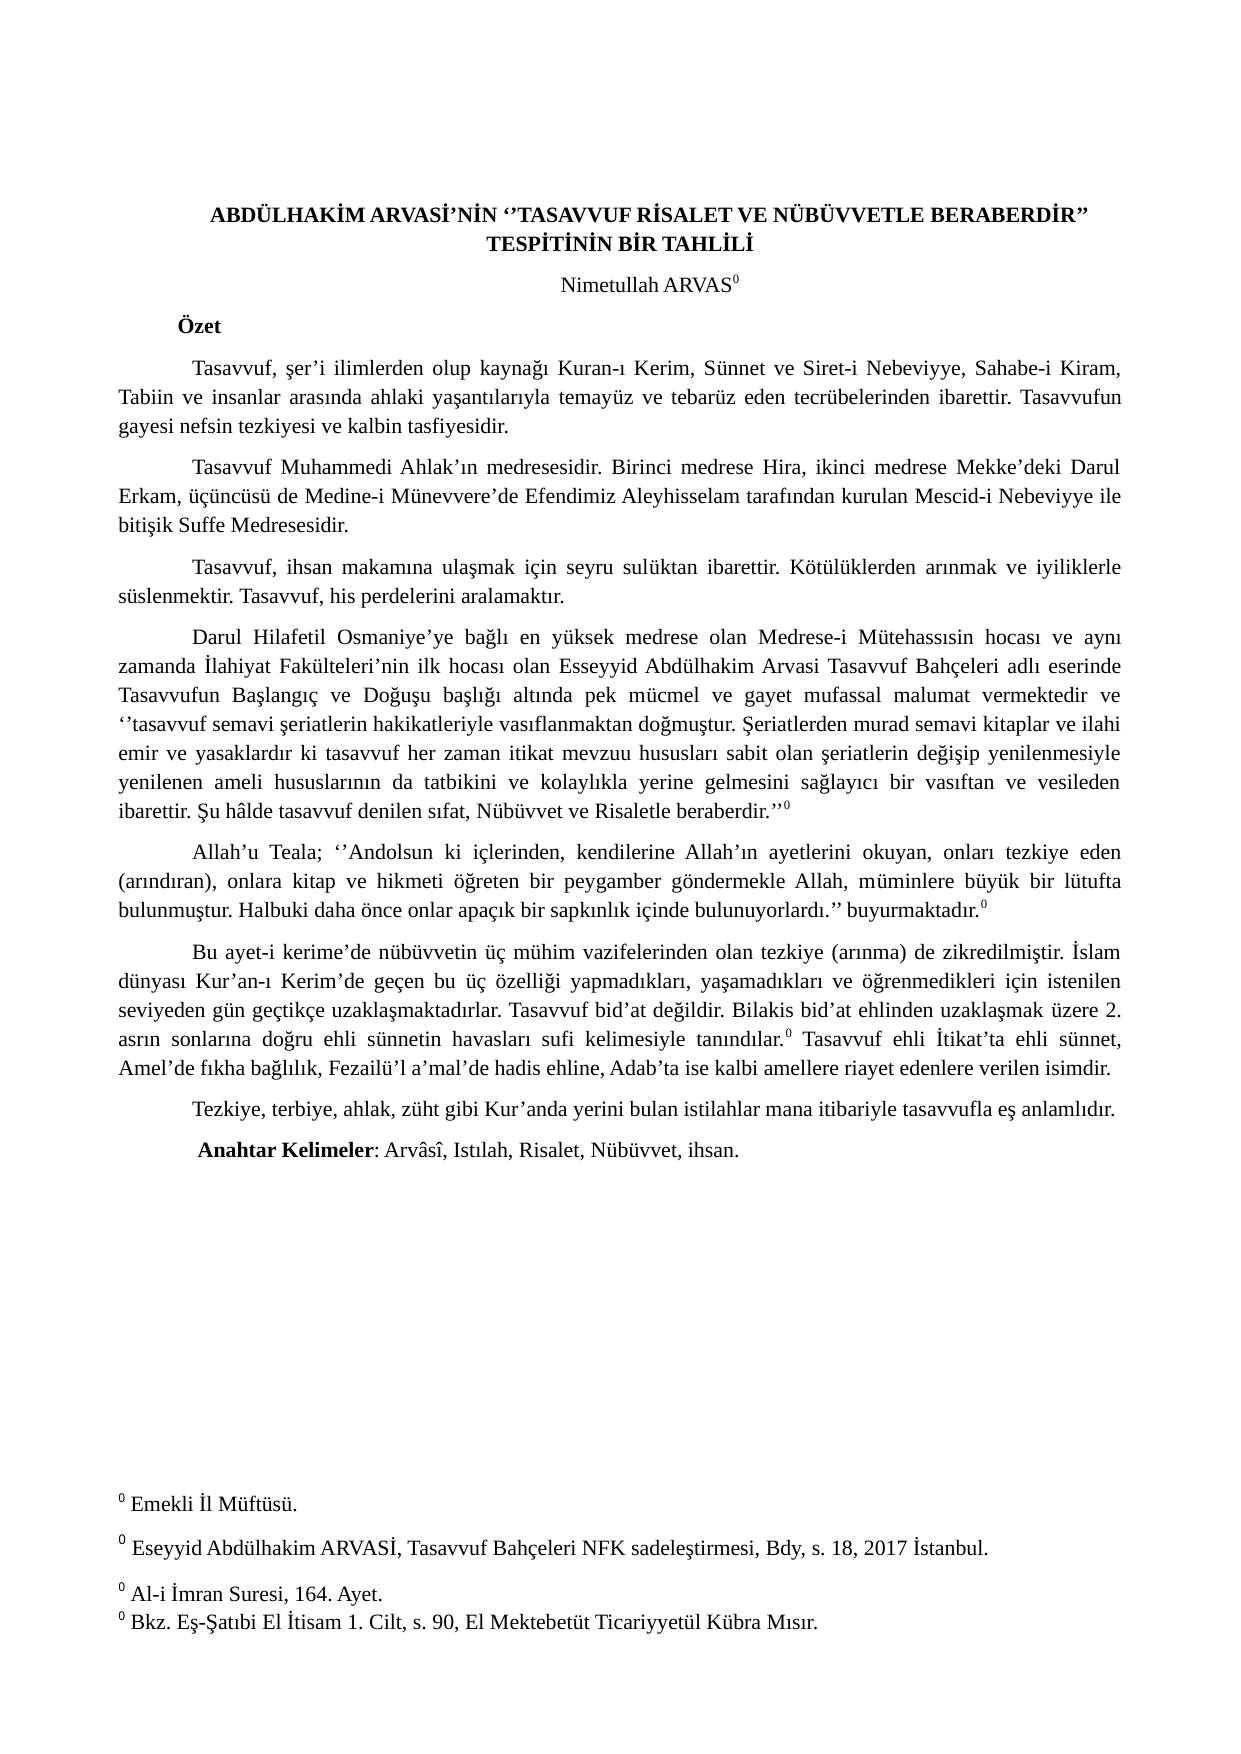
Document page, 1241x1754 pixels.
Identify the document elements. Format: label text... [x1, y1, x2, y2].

text Bu ayet-i kerime’de nübüvvetin üç mühim vazifelerinden olan tezkiye (arınma) de zikredilmiştir. İslam dünyası Kur’an-ı Kerim’de geçen bu üç özelliği yapmadıkları, yaşamadıkları ve öğrenmedikleri için istenilen seviyeden gün geçtikçe uzaklaşmaktadırlar. Tasavvuf bid’at değildir. Bilakis bid’at ehlinden uzaklaşmak üzere 2. asrın sonlarına doğru ehli sünnetin havasları sufi kelimesiyle tanındılar. Tasavvuf ehli İtikat’ta ehli sünnet, Amel’de fıkha bağlılık, Fezailü’l a’mal’de hadis ehline, Adab’ta ise kalbi amellere riayet edenlere verilen isimdir. [118, 939, 1122, 1080]
text Nimetullah ARVAS [118, 272, 1122, 297]
text Özet [118, 313, 1122, 339]
text Darul Hilafetil Osmaniye’ye bağlı en yüksek medrese olan Medrese-i Mütehassısin hocası ve aynı zamanda İlahiyat Fakülteleri’nin ilk hocası olan Esseyyid Abdülhakim Arvasi Tasavvuf Bahçeleri adlı eserinde Tasavvufun Başlangıç ve Doğuşu başlığı altında pek mücmel ve gayet mufassal malumat vermektedir ve ‘’tasavvuf semavi şeriatlerin hakikatleriyle vasıflanmaktan doğmuştur. Şeriatlerden murad semavi kitaplar ve ilahi emir ve yasaklardır ki tasavvuf her zaman itikat mevzuu hususları sabit olan şeriatlerin değişip yenilenmesiyle yenilenen ameli hususlarının da tatbikini ve kolaylıkla yerine gelmesini sağlayıcı bir vasıftan ve vesileden ibarettir. Şu hâlde tasavvuf denilen sıfat, Nübüvvet ve Risaletle beraberdir.’’ [118, 624, 1122, 823]
text Tezkiye, terbiye, ahlak, züht gibi Kur’anda yerini bulan istilahlar mana itibariyle tasavvufla eş anlamlıdır. [118, 1096, 1122, 1121]
text Tasavvuf, şer’i ilimlerden olup kaynağı Kuran-ı Kerim, Sünnet ve Siret-i Nebeviyye, Sahabe-i Kiram, Tabiin ve insanlar arasında ahlaki yaşantılarıyla temayüz ve tebarüz eden tecrübelerinden ibarettir. Tasavvufun gayesi nefsin tezkiyesi ve kalbin tasfiyesidir. [118, 355, 1122, 438]
text Anahtar Kelimeler: Arvâsî, Istılah, Risalet, Nübüvvet, ihsan. [118, 1137, 1122, 1163]
text Tasavvuf, ihsan makamına ulaşmak için seyru sulüktan ibarettir. Kötülüklerden arınmak ve iyiliklerle süslenmektir. Tasavvuf, his perdelerini aralamaktır. [118, 554, 1122, 608]
text Tasavvuf Muhammedi Ahlak’ın medresesidir. Birinci medrese Hira, ikinci medrese Mekke’deki Darul Erkam, üçüncüsü de Medine-i Münevvere’de Efendimiz Aleyhisselam tarafından kurulan Mescid-i Nebeviyye ile bitişik Suffe Medresesidir. [118, 454, 1122, 537]
text ABDÜLHAKİM ARVASİ’NİN ‘’TASAVVUF RİSALET VE NÜBÜVVETLE BERABERDİR’’ TESPİTİNİN BİR TAHLİLİ [118, 202, 1122, 256]
text Allah’u Teala; ‘’Andolsun ki içlerinden, kendilerine Allah’ın ayetlerini okuyan, onları tezkiye eden (arındıran), onlara kitap ve hikmeti öğreten bir peygamber göndermekle Allah, müminlere büyük bir lütufta bulunmuştur. Halbuki daha önce onlar apaçık bir sapkınlık içinde bulunuyorlardı.’’ buyurmaktadır. [118, 839, 1122, 922]
